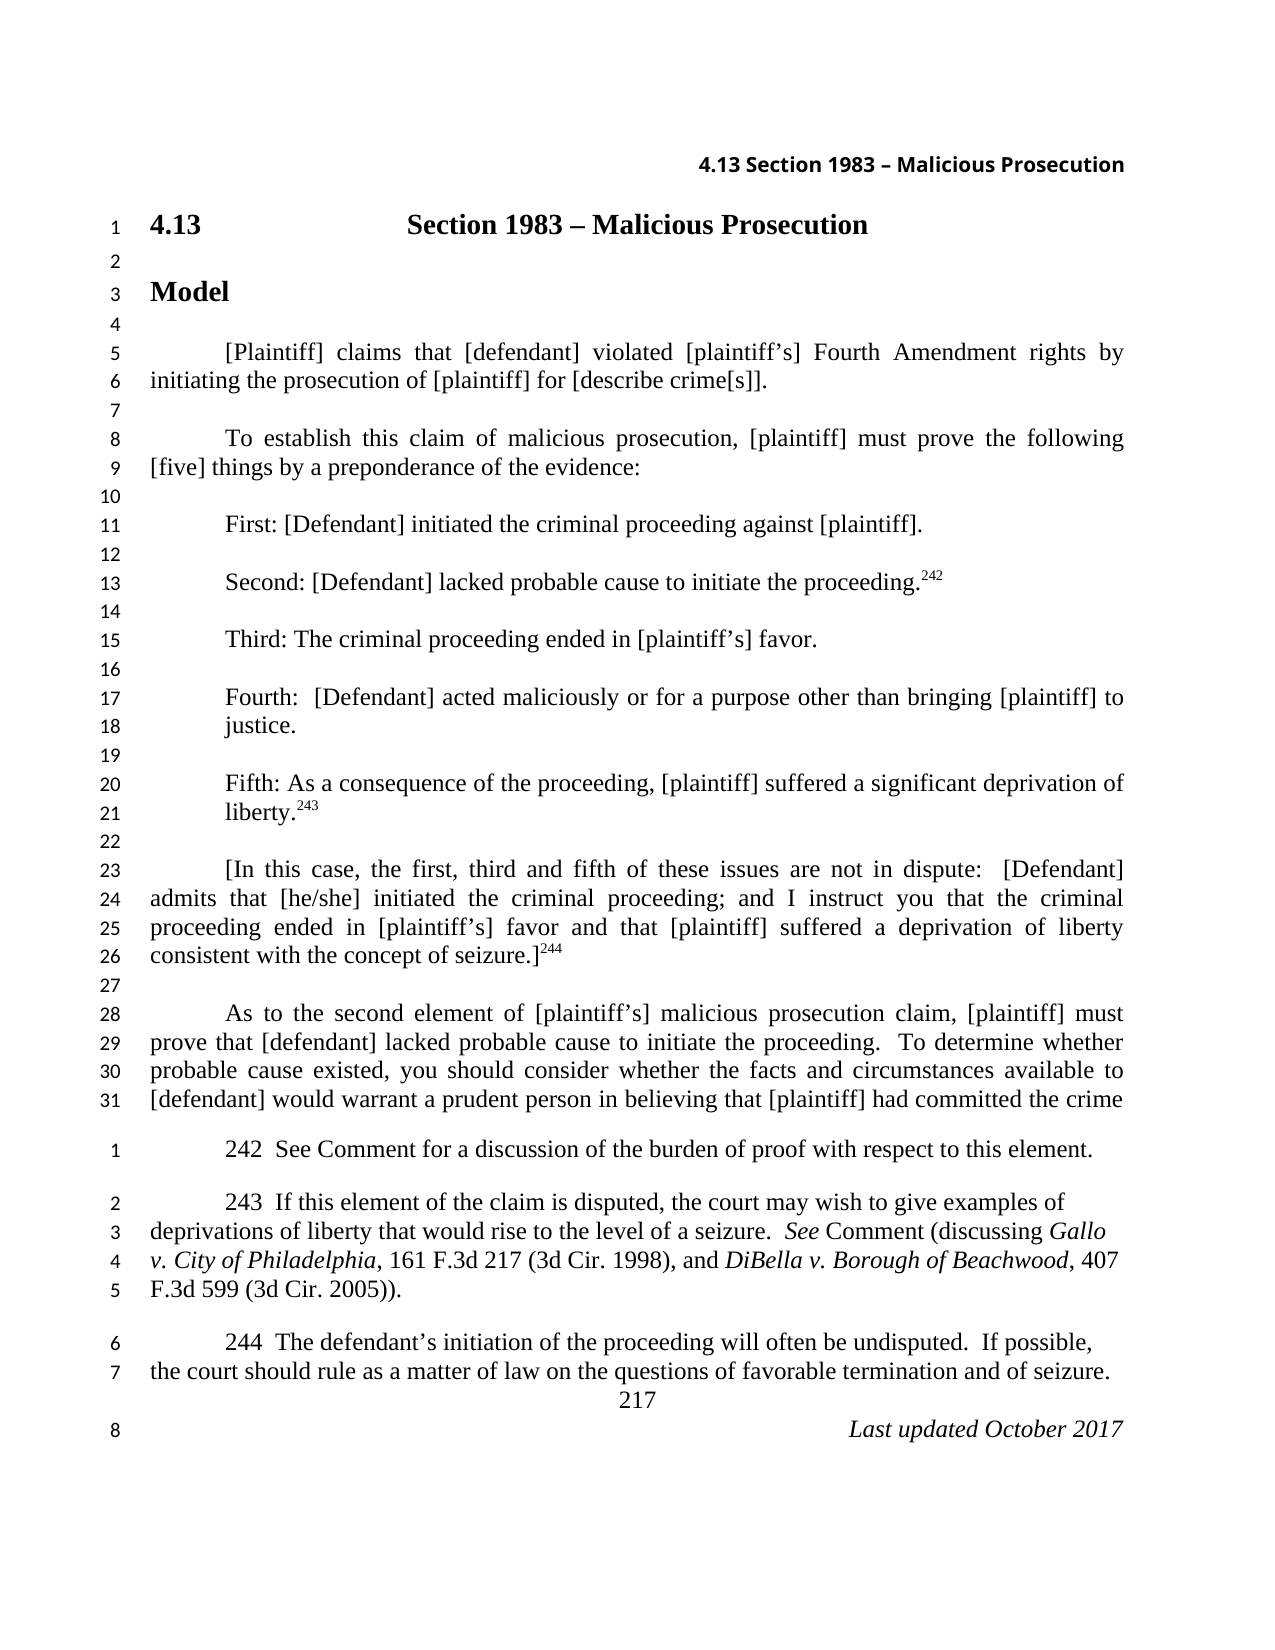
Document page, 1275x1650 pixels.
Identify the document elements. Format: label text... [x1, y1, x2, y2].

text 4.13 Section 1983 – Malicious Prosecution [150, 207, 1125, 241]
text To establish this claim of malicious prosecution, [plaintiff] must prove the following [five] things by a preponderance of the evidence: [150, 423, 1125, 480]
text First: [Defendant] initiated the criminal proceeding against [plaintiff]. [225, 509, 1125, 538]
text Fifth: As a consequence of the proceeding, [plaintiff] suffered a significant deprivation of liberty. [225, 768, 1125, 825]
text As to the second element of [plaintiff’s] malicious prosecution claim, [plaintiff] must prove that [defendant] lacked probable cause to initiate the proceeding. To determine whether probable cause existed, you should consider whether the facts and circumstances available to [defendant] would warrant a prudent person in believing that [plaintiff] had committed the crime of [name the crime]. [Define the relevant crime under state law.] [150, 998, 1125, 1113]
text Third: The criminal proceeding ended in [plaintiff’s] favor. [225, 624, 1125, 653]
text [Plaintiff] claims that [defendant] violated [plaintiff’s] Fourth Amendment rights by initiating the prosecution of [plaintiff] for [describe crime[s]]. [150, 337, 1125, 394]
text [In this case, the first, third and fifth of these issues are not in dispute: [Defendant] admits that [he/she] initiated the criminal proceeding; and I instruct you that the criminal proceeding ended in [plaintiff’s] favor and that [plaintiff] suffered a deprivation of liberty consistent with the concept of seizure.] [150, 854, 1125, 969]
text Fourth: [Defendant] acted maliciously or for a purpose other than bringing [plaintiff] to justice. [225, 682, 1125, 739]
text Model [150, 274, 1125, 308]
text Second: [Defendant] lacked probable cause to initiate the proceeding. [225, 567, 1125, 595]
